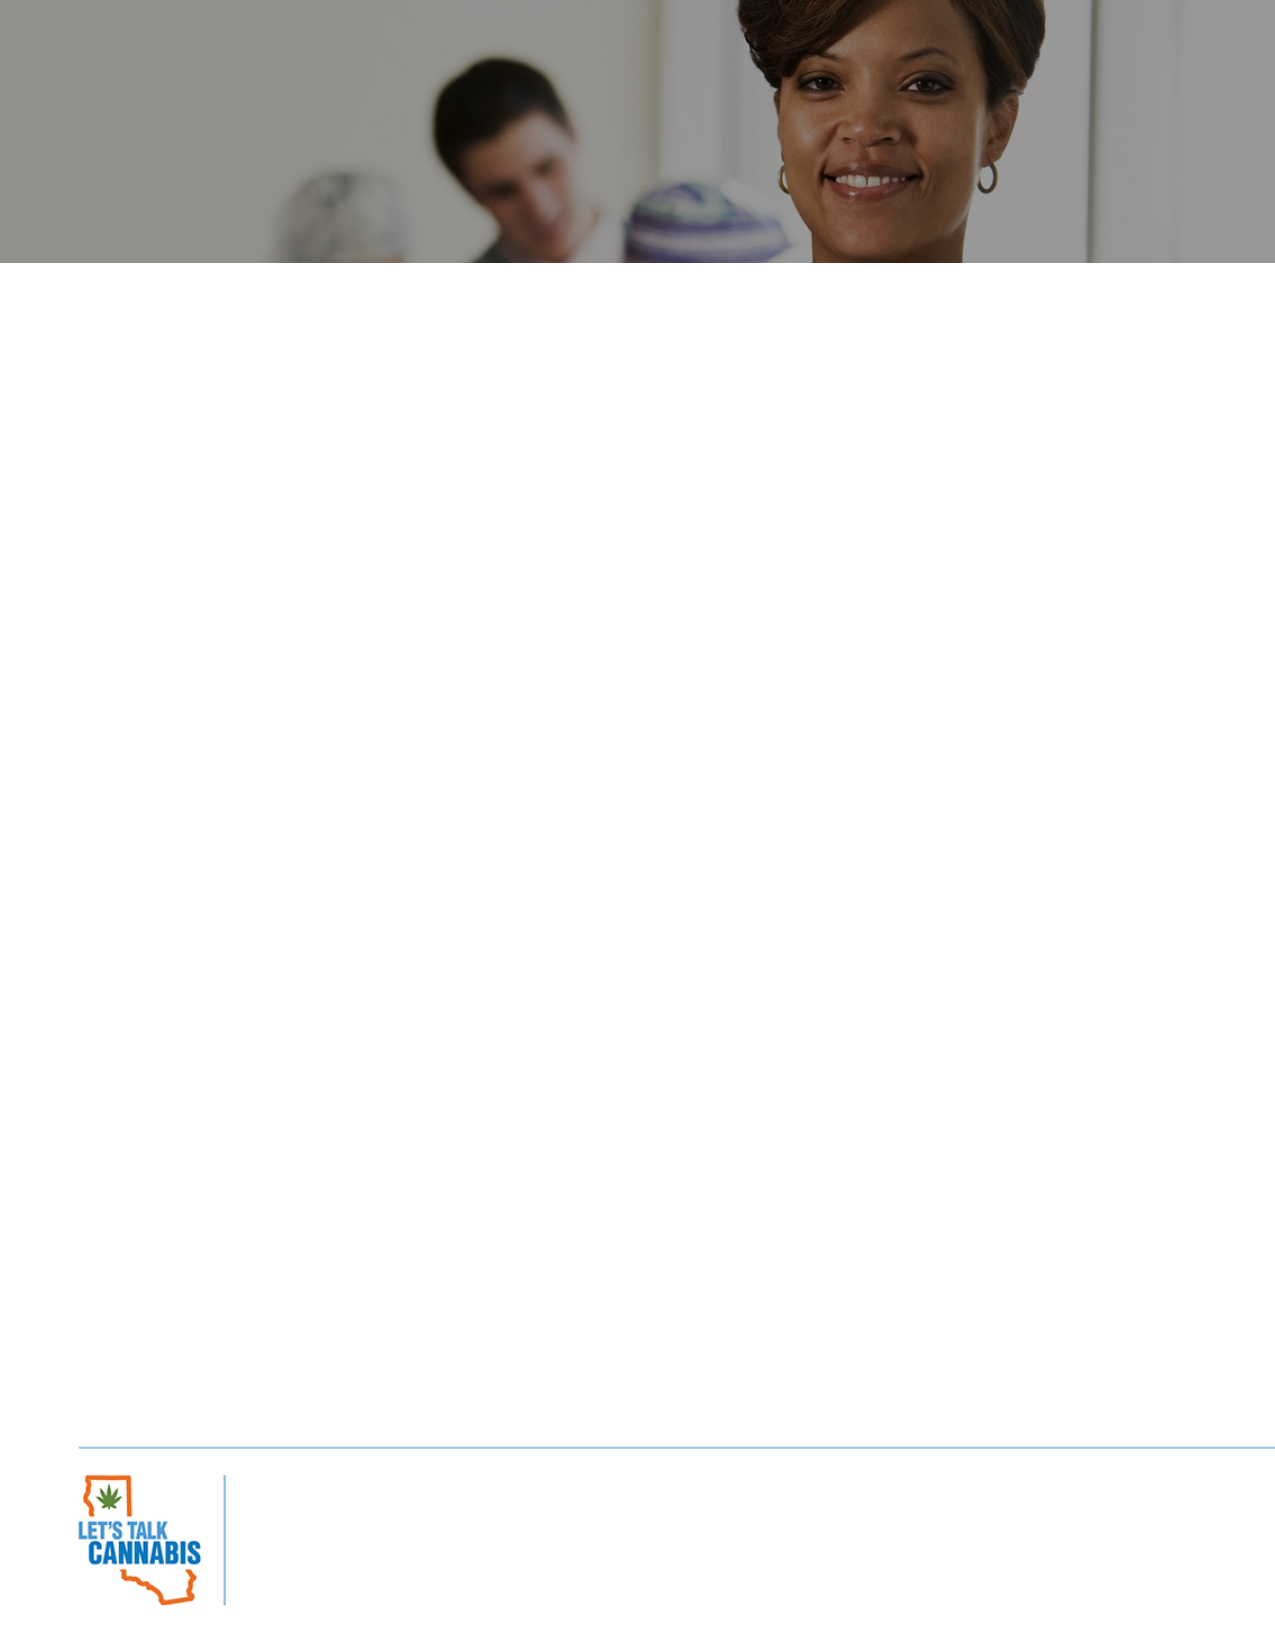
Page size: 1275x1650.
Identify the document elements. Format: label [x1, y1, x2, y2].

picture [0, 0, 1275, 263]
picture [0, 1443, 1275, 1650]
